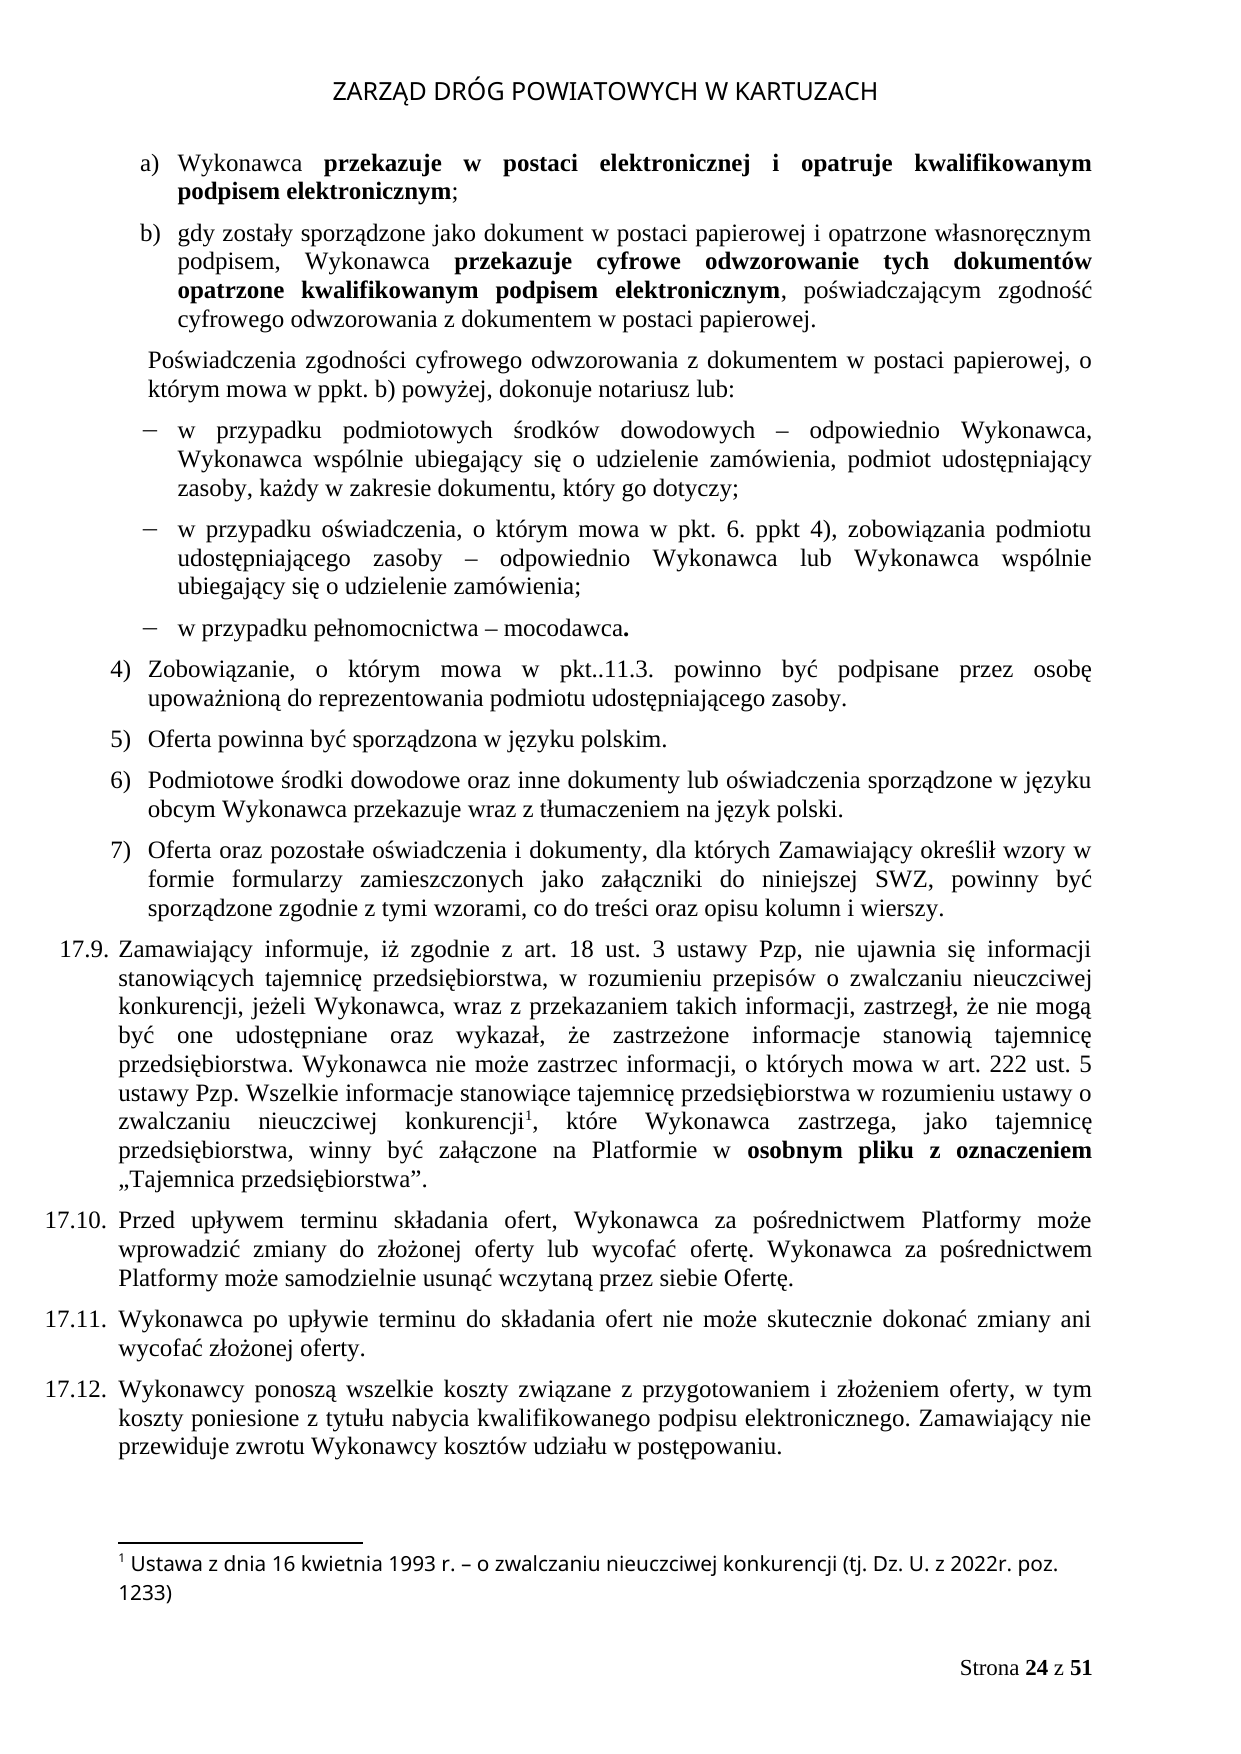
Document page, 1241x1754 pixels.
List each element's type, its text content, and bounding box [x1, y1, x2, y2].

text Poświadczenia zgodności cyfrowego odwzorowania z dokumentem w postaci papierowej, o którym mowa w ppkt. b) powyżej, dokonuje notariusz lub: [148, 345, 1092, 403]
list Podmiotowe środki dowodowe oraz inne dokumenty lub oświadczenia sporządzone w języku obcym Wykonawca przekazuje wraz z tłumaczeniem na język polski. [110, 765, 1092, 823]
list Wykonawca przekazuje w postaci elektronicznej i opatruje kwalifikowanym podpisem elektronicznym; [140, 148, 1092, 205]
list Wykonawca po upływie terminu do składania ofert nie może skutecznie dokonać zmiany ani wycofać złożonej oferty. [44, 1304, 1092, 1361]
list gdy zostały sporządzone jako dokument w postaci papierowej i opatrzone własnoręcznym podpisem, Wykonawca przekazuje cyfrowe odwzorowanie tych dokumentów opatrzone kwalifikowanym podpisem elektronicznym, poświadczającym zgodność cyfrowego odwzorowania z dokumentem w postaci papierowej. [140, 218, 1092, 333]
list Zobowiązanie, o którym mowa w pkt..11.3. powinno być podpisane przez osobę upoważnioną do reprezentowania podmiotu udostępniającego zasoby. [110, 654, 1092, 711]
list Wykonawcy ponoszą wszelkie koszty związane z przygotowaniem i złożeniem oferty, w tym koszty poniesione z tytułu nabycia kwalifikowanego podpisu elektronicznego. Zamawiający nie przewiduje zwrotu Wykonawcy kosztów udziału w postępowaniu. [44, 1374, 1092, 1460]
list w przypadku pełnomocnictwa – mocodawca. [140, 613, 1092, 641]
list Oferta powinna być sporządzona w języku polskim. [110, 724, 1092, 753]
list w przypadku podmiotowych środków dowodowych – odpowiednio Wykonawca, Wykonawca wspólnie ubiegający się o udzielenie zamówienia, podmiot udostępniający zasoby, każdy w zakresie dokumentu, który go dotyczy; [140, 415, 1092, 501]
list Zamawiający informuje, iż zgodnie z art. 18 ust. 3 ustawy Pzp, nie ujawnia się informacji stanowiących tajemnicę przedsiębiorstwa, w rozumieniu przepisów o zwalczaniu nieuczciwej konkurencji, jeżeli Wykonawca, wraz z przekazaniem takich informacji, zastrzegł, że nie mogą być one udostępniane oraz wykazał, że zastrzeżone informacje stanowią tajemnicę przedsiębiorstwa. Wykonawca nie może zastrzec informacji, o których mowa w art. 222 ust. 5 ustawy Pzp. Wszelkie informacje stanowiące tajemnicę przedsiębiorstwa w rozumieniu ustawy o zwalczaniu nieuczciwej konkurencji, które Wykonawca zastrzega, jako tajemnicę przedsiębiorstwa, winny być załączone na Platformie w osobnym pliku z oznaczeniem „Tajemnica przedsiębiorstwa”. [59, 934, 1092, 1193]
list w przypadku oświadczenia, o którym mowa w pkt. 6. ppkt 4), zobowiązania podmiotu udostępniającego zasoby – odpowiednio Wykonawca lub Wykonawca wspólnie ubiegający się o udzielenie zamówienia; [140, 514, 1092, 600]
list Oferta oraz pozostałe oświadczenia i dokumenty, dla których Zamawiający określił wzory w formie formularzy zamieszczonych jako załączniki do niniejszej SWZ, powinny być sporządzone zgodnie z tymi wzorami, co do treści oraz opisu kolumn i wierszy. [110, 835, 1092, 921]
list Przed upływem terminu składania ofert, Wykonawca za pośrednictwem Platformy może wprowadzić zmiany do złożonej oferty lub wycofać ofertę. Wykonawca za pośrednictwem Platformy może samodzielnie usunąć wczytaną przez siebie Ofertę. [44, 1205, 1092, 1291]
